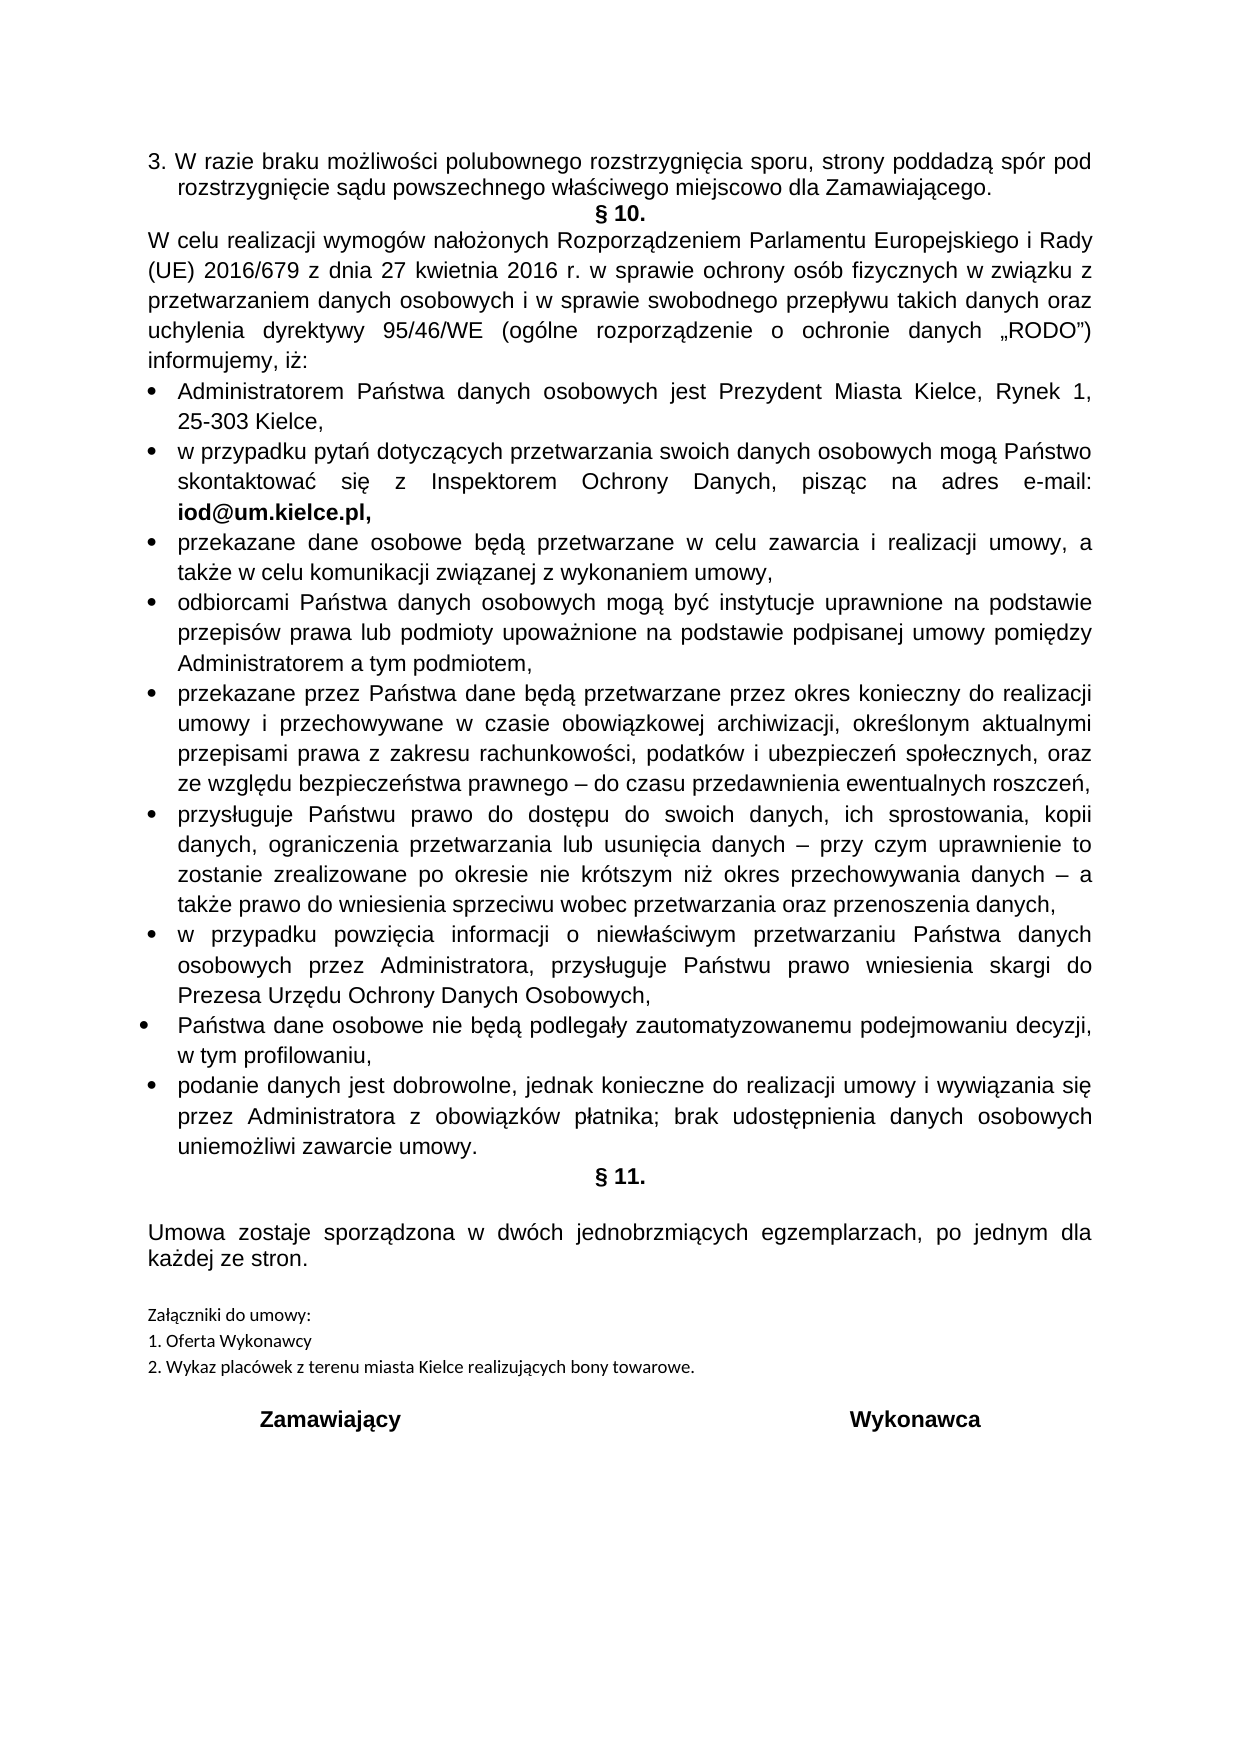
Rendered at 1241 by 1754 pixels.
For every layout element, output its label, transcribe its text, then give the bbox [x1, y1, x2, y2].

text § 10. [148, 200, 1093, 227]
list przekazane dane osobowe będą przetwarzane w celu zawarcia i realizacji umowy, a także w celu komunikacji związanej z wykonaniem umowy, [148, 529, 1093, 585]
text W celu realizacji wymogów nałożonych Rozporządzeniem Parlamentu Europejskiego i Rady (UE) 2016/679 z dnia 27 kwietnia 2016 r. w sprawie ochrony osób fizycznych w związku z przetwarzaniem danych osobowych i w sprawie swobodnego przepływu takich danych oraz uchylenia dyrektywy 95/46/WE (ogólne rozporządzenie o ochronie danych „RODO”) informujemy, iż: [148, 227, 1093, 374]
list przekazane przez Państwa dane będą przetwarzane przez okres konieczny do realizacji umowy i przechowywane w czasie obowiązkowej archiwizacji, określonym aktualnymi przepisami prawa z zakresu rachunkowości, podatków i ubezpieczeń społecznych, oraz ze względu bezpieczeństwa prawnego – do czasu przedawnienia ewentualnych roszczeń, [148, 680, 1093, 797]
list Administratorem Państwa danych osobowych jest Prezydent Miasta Kielce, Rynek 1, 25-303 Kielce, [148, 378, 1093, 434]
list odbiorcami Państwa danych osobowych mogą być instytucje uprawnione na podstawie przepisów prawa lub podmioty upoważnione na podstawie podpisanej umowy pomiędzy Administratorem a tym podmiotem, [148, 589, 1093, 676]
text 2. Wykaz placówek z terenu miasta Kielce realizujących bony towarowe. [148, 1355, 1093, 1378]
text § 11. [148, 1163, 1093, 1189]
list przysługuje Państwu prawo do dostępu do swoich danych, ich sprostowania, kopii danych, ograniczenia przetwarzania lub usunięcia danych – przy czym uprawnienie to zostanie zrealizowane po okresie nie krótszym niż okres przechowywania danych – a także prawo do wniesienia sprzeciwu wobec przetwarzania oraz przenoszenia danych, [148, 801, 1093, 918]
list w przypadku powzięcia informacji o niewłaściwym przetwarzaniu Państwa danych osobowych przez Administratora, przysługuje Państwu prawo wniesienia skargi do Prezesa Urzędu Ochrony Danych Osobowych, [148, 921, 1093, 1008]
text Zamawiający Wykonawca [148, 1406, 1093, 1433]
text Załączniki do umowy: [148, 1303, 1093, 1326]
list w przypadku pytań dotyczących przetwarzania swoich danych osobowych mogą Państwo skontaktować się z Inspektorem Ochrony Danych, pisząc na adres e-mail: iod@um.kielce.pl, [148, 438, 1093, 525]
list Państwa dane osobowe nie będą podlegały zautomatyzowanemu podejmowaniu decyzji, w tym profilowaniu, [140, 1012, 1093, 1069]
list podanie danych jest dobrowolne, jednak konieczne do realizacji umowy i wywiązania się przez Administratora z obowiązków płatnika; brak udostępnienia danych osobowych uniemożliwi zawarcie umowy. [148, 1072, 1093, 1159]
text 3. W razie braku możliwości polubownego rozstrzygnięcia sporu, strony poddadzą spór pod rozstrzygnięcie sądu powszechnego właściwego miejscowo dla Zamawiającego. [148, 148, 1093, 200]
text Umowa zostaje sporządzona w dwóch jednobrzmiących egzemplarzach, po jednym dla każdej ze stron. [148, 1219, 1093, 1271]
text 1. Oferta Wykonawcy [148, 1329, 1093, 1352]
